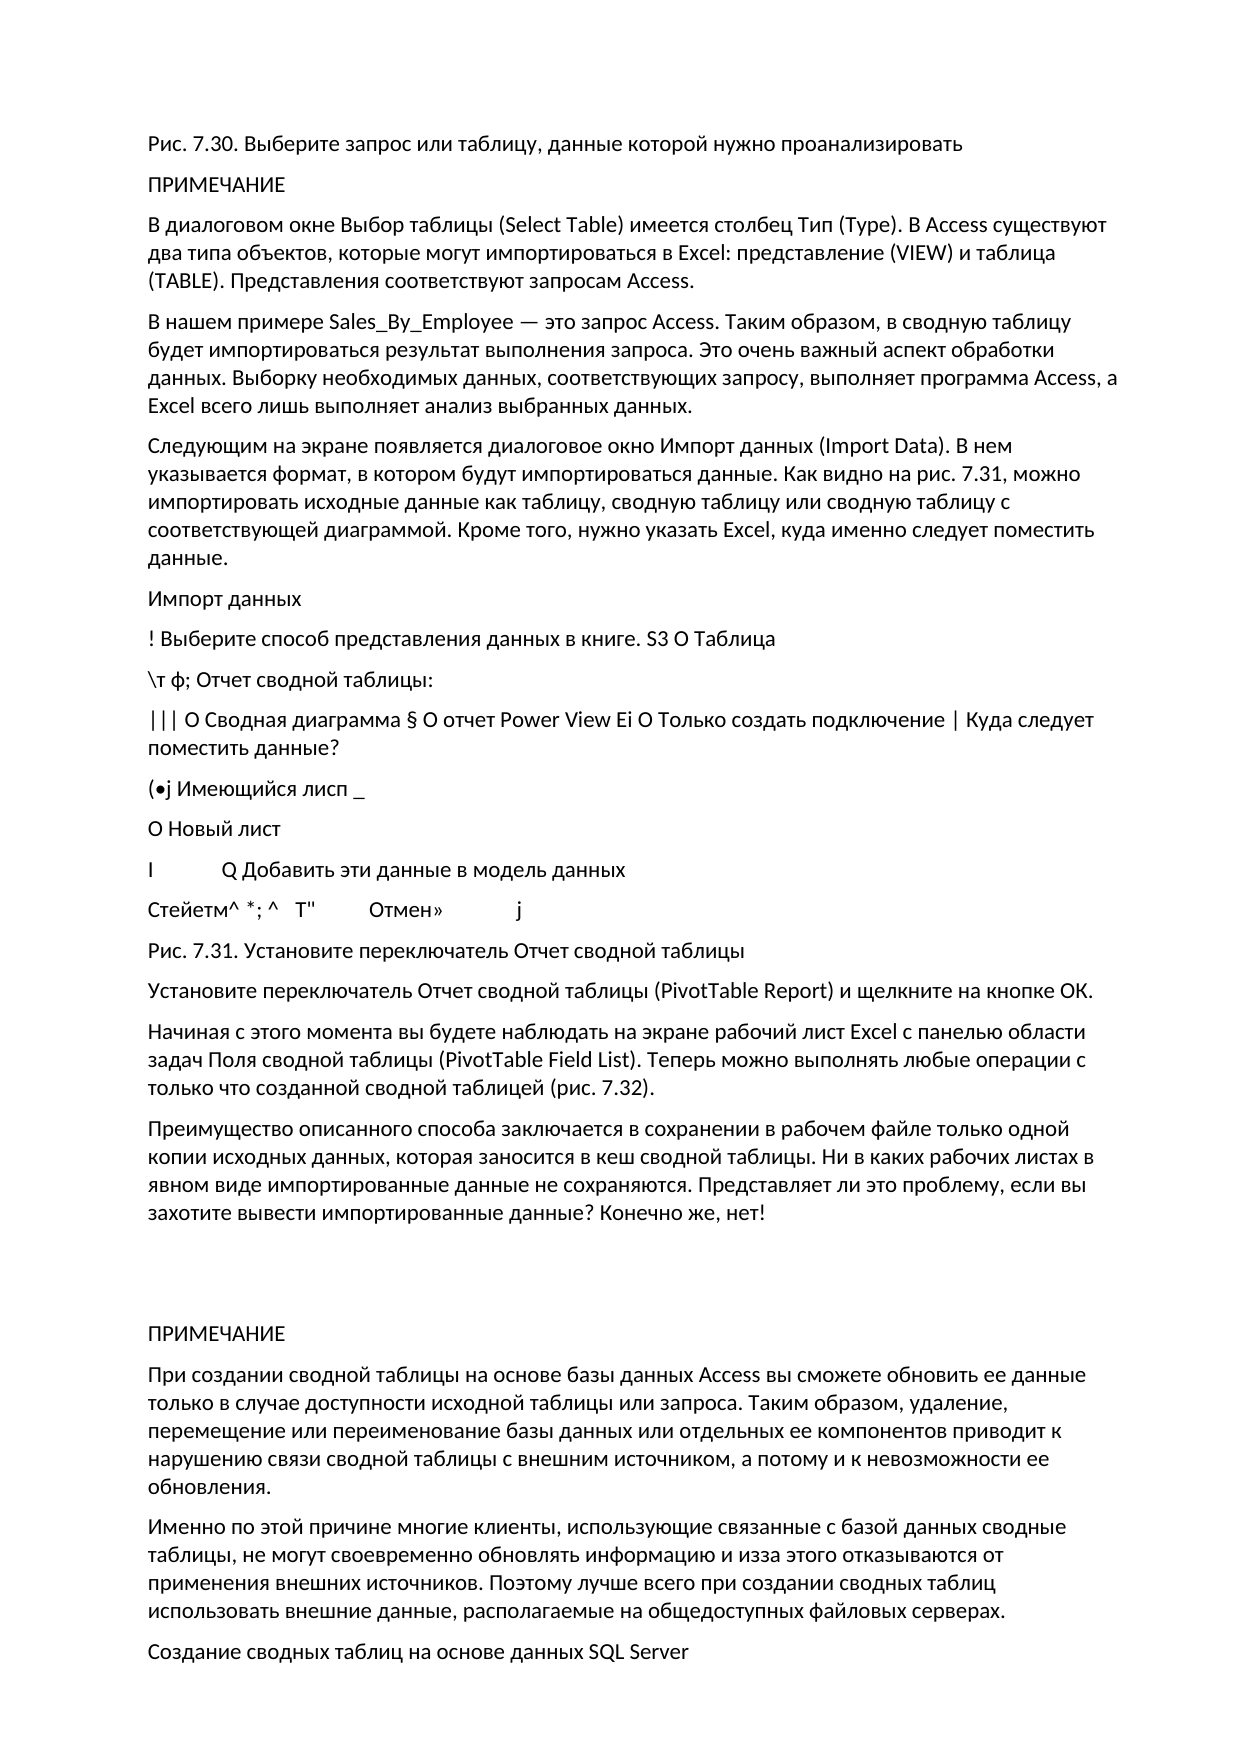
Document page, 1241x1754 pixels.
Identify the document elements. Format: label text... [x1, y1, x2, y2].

text I Q Добавить эти данные в модель данных [148, 855, 1122, 883]
text Преимущество описанного способа заключается в сохранении в рабочем файле только одной копии исходных данных, которая заносится в кеш сводной таблицы. Ни в каких рабочих листах в явном виде импортированные данные не сохраняются. Представляет ли это проблему, если вы захотите вывести импортированные данные? Конечно же, нет! [148, 1114, 1122, 1226]
text ! Выберите способ представления данных в книге. S3 О Таблица [148, 624, 1122, 652]
text Стейетм^ *; ^ Т" Отмен» j [148, 896, 1122, 924]
text Именно по этой причине многие клиенты, использующие связанные с базой данных сводные таблицы, не могут своевременно обновлять информацию и изза этого отказываются от применения внешних источников. Поэтому лучше всего при создании сводных таблиц использовать внешние данные, располагаемые на общедоступных файловых серверах. [148, 1512, 1122, 1624]
text Создание сводных таблиц на основе данных SQL Server [148, 1637, 1122, 1665]
text В диалоговом окне Выбор таблицы (Select Table) имеется столбец Тип (Туре). В Access существуют два типа объектов, которые могут импортироваться в Excel: представление (VIEW) и таблица (TABLE). Представления соответствуют запросам Access. [148, 210, 1122, 294]
text ||| О Сводная диаграмма § О отчет Power View Ei О Только создать подключение | Куда следует поместить данные? [148, 706, 1122, 762]
text О Новый лист [148, 814, 1122, 843]
text Рис. 7.31. Установите переключатель Отчет сводной таблицы [148, 936, 1122, 964]
text ПРИМЕЧАНИЕ [148, 170, 1122, 198]
text При создании сводной таблицы на основе базы данных Access вы сможете обновить ее данные только в случае доступности исходной таблицы или запроса. Таким образом, удаление, перемещение или переименование базы данных или отдельных ее компонентов приводит к нарушению связи сводной таблицы с внешним источником, а потому и к невозможности ее обновления. [148, 1360, 1122, 1500]
text (•j Имеющийся лисп _ [148, 774, 1122, 802]
text ПРИМЕЧАНИЕ [148, 1319, 1122, 1347]
text Следующим на экране появляется диалоговое окно Импорт данных (Import Data). В нем указывается формат, в котором будут импортироваться данные. Как видно на рис. 7.31, можно импортировать исходные данные как таблицу, сводную таблицу или сводную таблицу с соответствующей диаграммой. Кроме того, нужно указать Excel, куда именно следует поместить данные. [148, 431, 1122, 571]
text Рис. 7.30. Выберите запрос или таблицу, данные которой нужно проанализировать [148, 129, 1122, 157]
text Импорт данных [148, 584, 1122, 612]
text Начиная с этого момента вы будете наблюдать на экране рабочий лист Excel с панелью области задач Поля сводной таблицы (PivotTable Field List). Теперь можно выполнять любые операции с только что созданной сводной таблицей (рис. 7.32). [148, 1017, 1122, 1101]
text Установите переключатель Отчет сводной таблицы (PivotTable Report) и щелкните на кнопке ОК. [148, 977, 1122, 1005]
text \т ф; Отчет сводной таблицы: [148, 665, 1122, 693]
text В нашем примере Sales_By_Employee — это запрос Access. Таким образом, в сводную таблицу будет импортироваться результат выполнения запроса. Это очень важный аспект обработки данных. Выборку необходимых данных, соответствующих запросу, выполняет программа Access, a Excel всего лишь выполняет анализ выбранных данных. [148, 307, 1122, 419]
